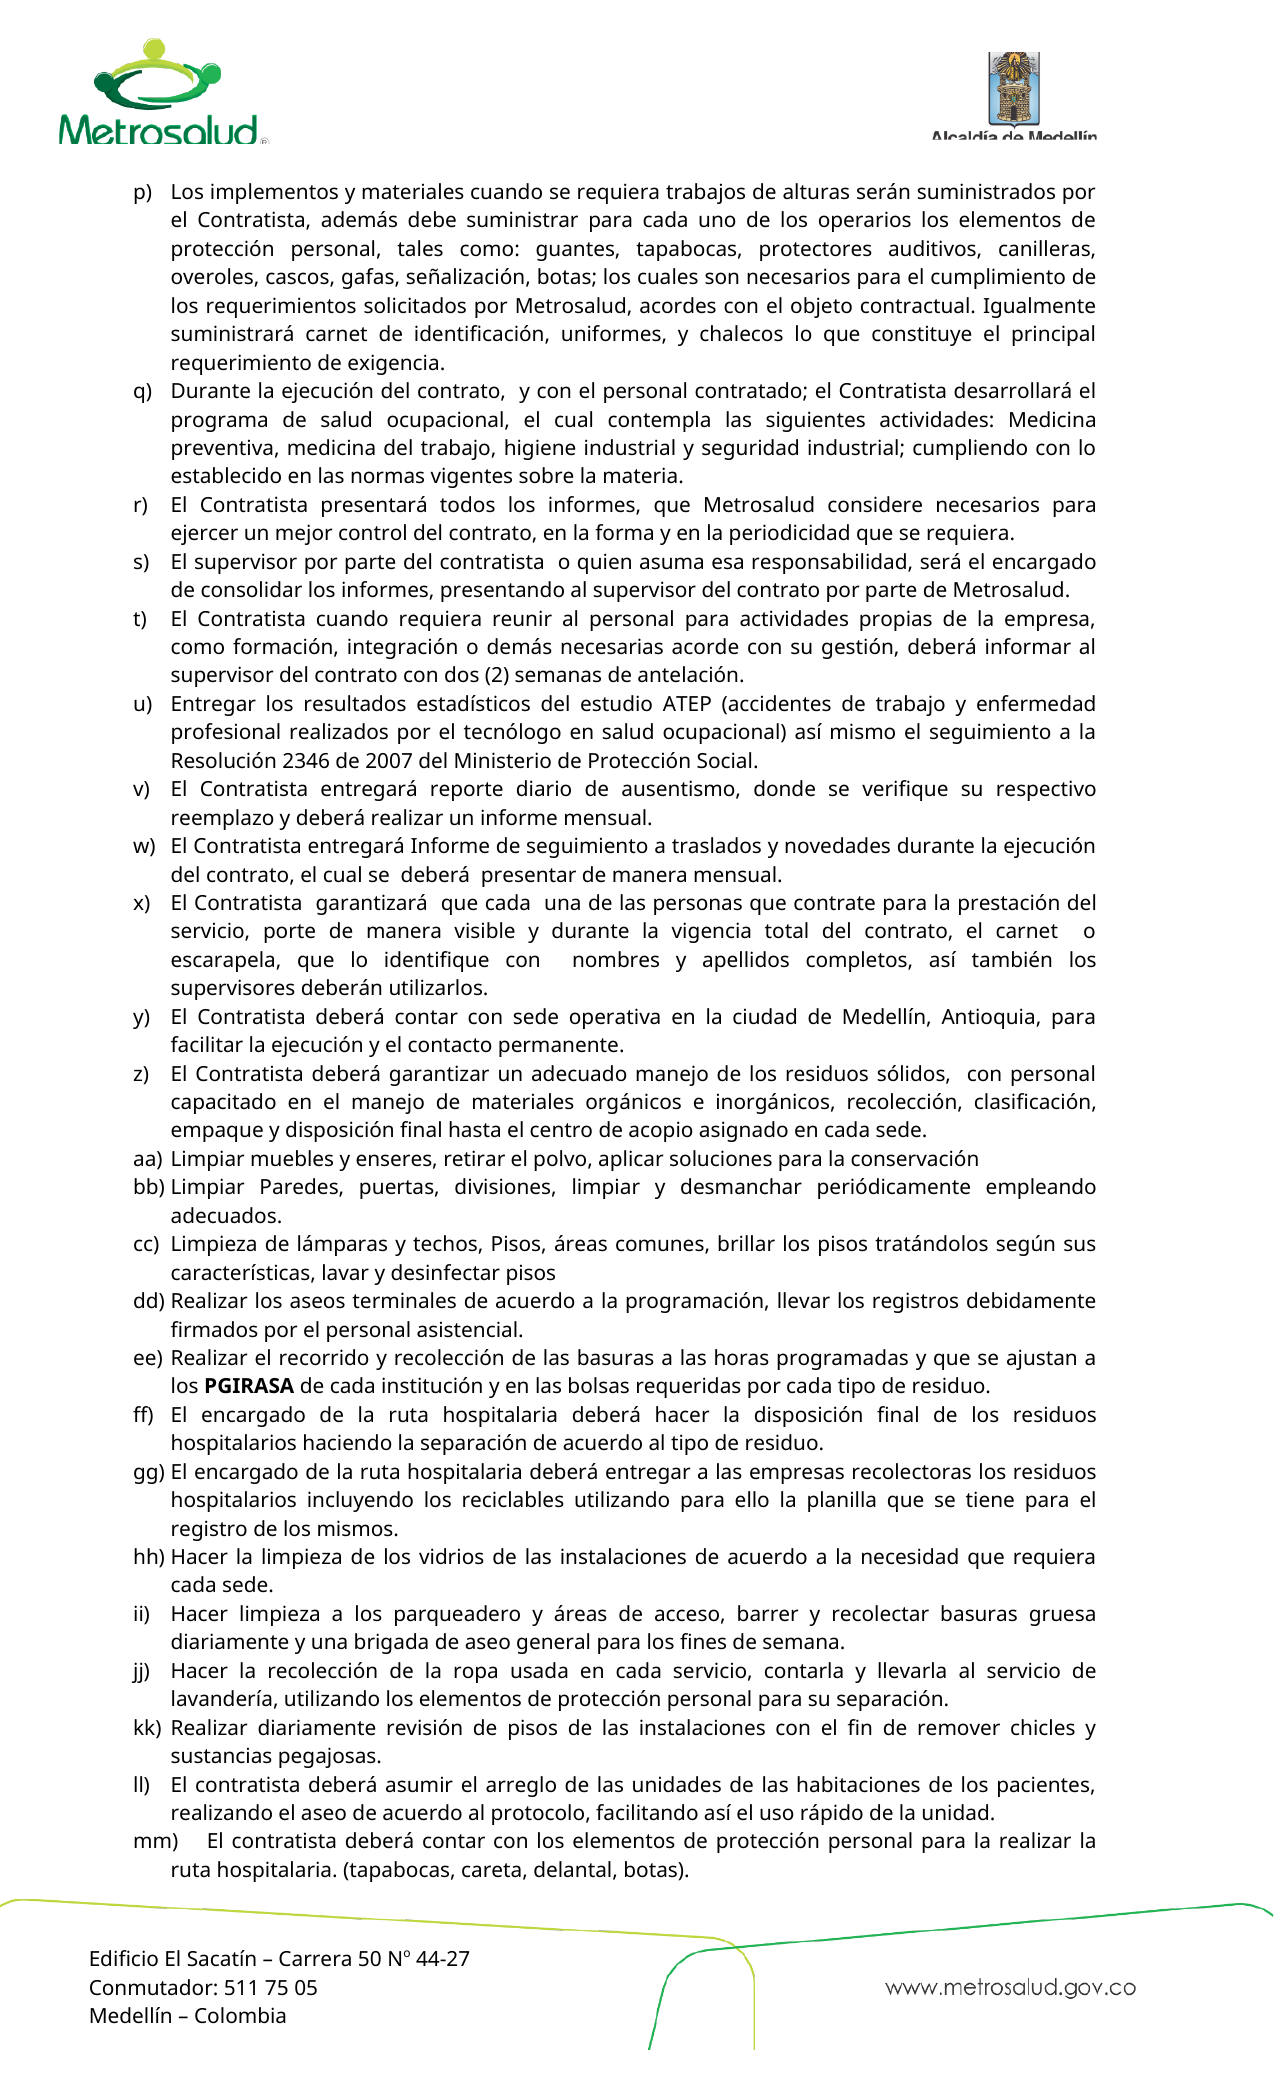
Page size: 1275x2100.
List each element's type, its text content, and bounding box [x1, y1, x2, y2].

list Realizar diariamente revisión de pisos de las instalaciones con el fin de remover chicles y sustancias pegajosas. [133, 1713, 1098, 1770]
list El Contratista deberá contar con sede operativa en la ciudad de Medellín, Antioquia, para facilitar la ejecución y el contacto permanente. [133, 1002, 1098, 1059]
picture [0, 1899, 1274, 2050]
list Realizar el recorrido y recolección de las basuras a las horas programadas y que se ajustan a los PGIRASA de cada institución y en las bolsas requeridas por cada tipo de residuo. [133, 1343, 1098, 1400]
list Limpiar muebles y enseres, retirar el polvo, aplicar soluciones para la conservación [133, 1144, 1098, 1172]
list El Contratista deberá garantizar un adecuado manejo de los residuos sólidos, con personal capacitado en el manejo de materiales orgánicos e inorgánicos, recolección, clasificación, empaque y disposición final hasta el centro de acopio asignado en cada sede. [133, 1059, 1098, 1144]
list El Contratista presentará todos los informes, que Metrosalud considere necesarios para ejercer un mejor control del contrato, en la forma y en la periodicidad que se requiera. [133, 490, 1098, 547]
list El Contratista entregará reporte diario de ausentismo, donde se verifique su respectivo reemplazo y deberá realizar un informe mensual. [133, 774, 1098, 831]
list Hacer la recolección de la ropa usada en cada servicio, contarla y llevarla al servicio de lavandería, utilizando los elementos de protección personal para su separación. [133, 1656, 1098, 1713]
list El Contratista garantizará que cada una de las personas que contrate para la prestación del servicio, porte de manera visible y durante la vigencia total del contrato, el carnet o escarapela, que lo identifique con nombres y apellidos completos, así también los supervisores deberán utilizarlos. [133, 888, 1098, 1002]
list Durante la ejecución del contrato, y con el personal contratado; el Contratista desarrollará el programa de salud ocupacional, el cual contempla las siguientes actividades: Medicina preventiva, medicina del trabajo, higiene industrial y seguridad industrial; cumpliendo con lo establecido en las normas vigentes sobre la materia. [133, 376, 1098, 490]
list Hacer la limpieza de los vidrios de las instalaciones de acuerdo a la necesidad que requiera cada sede. [133, 1542, 1098, 1599]
list El Contratista entregará Informe de seguimiento a traslados y novedades durante la ejecución del contrato, el cual se deberá presentar de manera mensual. [133, 831, 1098, 888]
list El encargado de la ruta hospitalaria deberá hacer la disposición final de los residuos hospitalarios haciendo la separación de acuerdo al tipo de residuo. [133, 1400, 1098, 1457]
list Realizar los aseos terminales de acuerdo a la programación, llevar los registros debidamente firmados por el personal asistencial. [133, 1286, 1098, 1343]
picture [57, 25, 1097, 147]
list Hacer limpieza a los parqueadero y áreas de acceso, barrer y recolectar basuras gruesa diariamente y una brigada de aseo general para los fines de semana. [133, 1599, 1098, 1656]
list El contratista deberá asumir el arreglo de las unidades de las habitaciones de los pacientes, realizando el aseo de acuerdo al protocolo, facilitando así el uso rápido de la unidad. [133, 1770, 1098, 1827]
list Limpieza de lámparas y techos, Pisos, áreas comunes, brillar los pisos tratándolos según sus características, lavar y desinfectar pisos [133, 1229, 1098, 1286]
list Los implementos y materiales cuando se requiera trabajos de alturas serán suministrados por el Contratista, además debe suministrar para cada uno de los operarios los elementos de protección personal, tales como: guantes, tapabocas, protectores auditivos, canilleras, overoles, cascos, gafas, señalización, botas; los cuales son necesarios para el cumplimiento de los requerimientos solicitados por Metrosalud, acordes con el objeto contractual. Igualmente suministrará carnet de identificación, uniformes, y chalecos lo que constituye el principal requerimiento de exigencia. [133, 177, 1098, 376]
list El encargado de la ruta hospitalaria deberá entregar a las empresas recolectoras los residuos hospitalarios incluyendo los reciclables utilizando para ello la planilla que se tiene para el registro de los mismos. [133, 1457, 1098, 1542]
list Entregar los resultados estadísticos del estudio ATEP (accidentes de trabajo y enfermedad profesional realizados por el tecnólogo en salud ocupacional) así mismo el seguimiento a la Resolución 2346 de 2007 del Ministerio de Protección Social. [133, 689, 1098, 774]
list El supervisor por parte del contratista o quien asuma esa responsabilidad, será el encargado de consolidar los informes, presentando al supervisor del contrato por parte de Metrosalud. [133, 547, 1098, 604]
list Limpiar Paredes, puertas, divisiones, limpiar y desmanchar periódicamente empleando adecuados. [133, 1172, 1098, 1229]
list El Contratista cuando requiera reunir al personal para actividades propias de la empresa, como formación, integración o demás necesarias acorde con su gestión, deberá informar al supervisor del contrato con dos (2) semanas de antelación. [133, 604, 1098, 689]
list El contratista deberá contar con los elementos de protección personal para la realizar la ruta hospitalaria. (tapabocas, careta, delantal, botas). [133, 1827, 1098, 1883]
